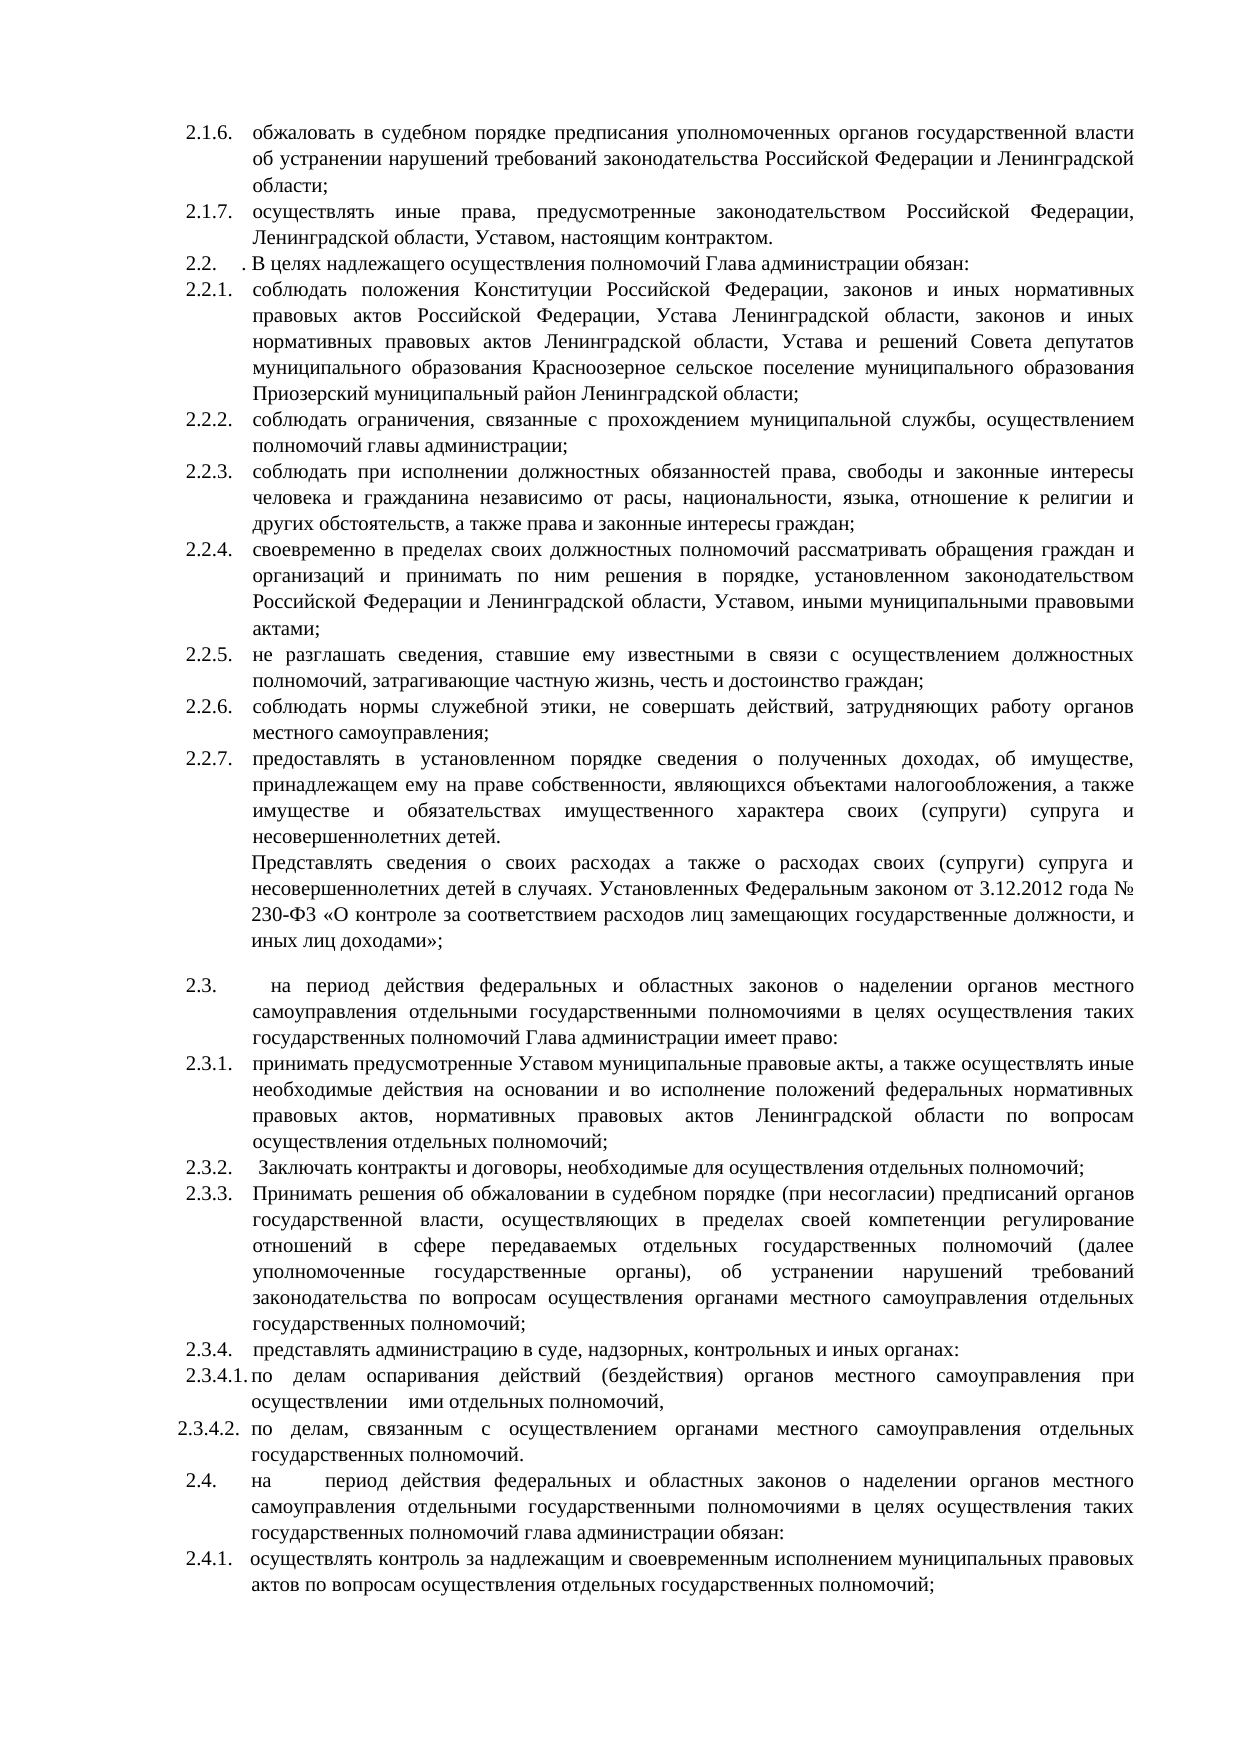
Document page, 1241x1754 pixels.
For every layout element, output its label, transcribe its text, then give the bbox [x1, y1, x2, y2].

list по делам, связанным с осуществлением органами местного самоуправления отдельных государственных полномочий. [177, 1414, 1135, 1466]
text Представлять сведения о своих расходах а также о расходах своих (супруги) супруга и несовершеннолетних детей в случаях. Установленных Федеральным законом от 3.12.2012 года № 230-Ф3 «О контроле за соответствием расходов лиц замещающих государственные должности, и иных лиц доходами»; [251, 848, 1135, 953]
list своевременно в пределах своих должностных полномочий рассматривать обращения граждан и организаций и принимать по ним решения в порядке, установленном законодательством Российской Федерации и Ленинградской области, Уставом, иными муниципальными правовыми актами; [186, 536, 1135, 640]
list соблюдать ограничения, связанные с прохождением муниципальной службы, осуществлением полномочий главы администрации; [186, 406, 1135, 458]
list Заключать контракты и договоры, необходимые для осуществления отдельных полномочий; [186, 1154, 1137, 1180]
list соблюдать положения Конституции Российской Федерации, законов и иных нормативных правовых актов Российской Федерации, Устава Ленинградской области, законов и иных нормативных правовых актов Ленинградской области, Устава и решений Совета депутатов муниципального образования Красноозерное сельское поселение муниципального образования Приозерский муниципальный район Ленинградской области; [186, 276, 1135, 406]
list принимать предусмотренные Уставом муниципальные правовые акты, а также осуществлять иные необходимые действия на основании и во исполнение положений федеральных нормативных правовых актов, нормативных правовых актов Ленинградской области по вопросам осуществления отдельных полномочий; [186, 1049, 1135, 1154]
list по делам оспаривания действий (бездействия) органов местного самоуправления при осуществлении ими отдельных полномочий, [186, 1362, 1135, 1414]
list соблюдать нормы служебной этики, не совершать действий, затрудняющих работу органов местного самоуправления; [186, 692, 1135, 744]
list Принимать решения об обжаловании в судебном порядке (при несогласии) предписаний органов государственной власти, осуществляющих в пределах своей компетенции регулирование отношений в сфере передаваемых отдельных государственных полномочий (далее уполномоченные государственные органы), об устранении нарушений требований законодательства по вопросам осуществления органами местного самоуправления отдельных государственных полномочий; [186, 1180, 1135, 1336]
list осуществлять контроль за надлежащим и своевременным исполнением муниципальных правовых актов по вопросам осуществления отдельных государственных полномочий; [186, 1544, 1135, 1596]
list осуществлять иные права, предусмотренные законодательством Российской Федерации, Ленинградской области, Уставом, настоящим контрактом. [186, 197, 1135, 249]
list предоставлять в установленном порядке сведения о полученных доходах, об имуществе, принадлежащем ему на праве собственности, являющихся объектами налогообложения, а также имуществе и обязательствах имущественного характера своих (супруги) супруга и несовершеннолетних детей. [186, 744, 1135, 848]
list не разглашать сведения, ставшие ему известными в связи с осуществлением должностных полномочий, затрагивающие частную жизнь, честь и достоинство граждан; [186, 640, 1135, 692]
list соблюдать при исполнении должностных обязанностей права, свободы и законные интересы человека и гражданина независимо от расы, национальности, языка, отношение к религии и других обстоятельств, а также права и законные интересы граждан; [186, 458, 1135, 536]
list обжаловать в судебном порядке предписания уполномоченных органов государственной власти об устранении нарушений требований законодательства Российской Федерации и Ленинградской области; [186, 118, 1135, 197]
list представлять администрацию в суде, надзорных, контрольных и иных органах: [186, 1336, 1137, 1362]
list . В целях надлежащего осуществления полномочий Глава администрации обязан: [186, 249, 1137, 276]
list на период действия федеральных и областных законов о наделении органов местного самоуправления отдельными государственными полномочиями в целях осуществления таких государственных полномочий Глава администрации имеет право: [186, 971, 1135, 1049]
list на период действия федеральных и областных законов о наделении органов местного самоуправления отдельными государственными полномочиями в целях осуществления таких государственных полномочий глава администрации обязан: [186, 1466, 1135, 1544]
